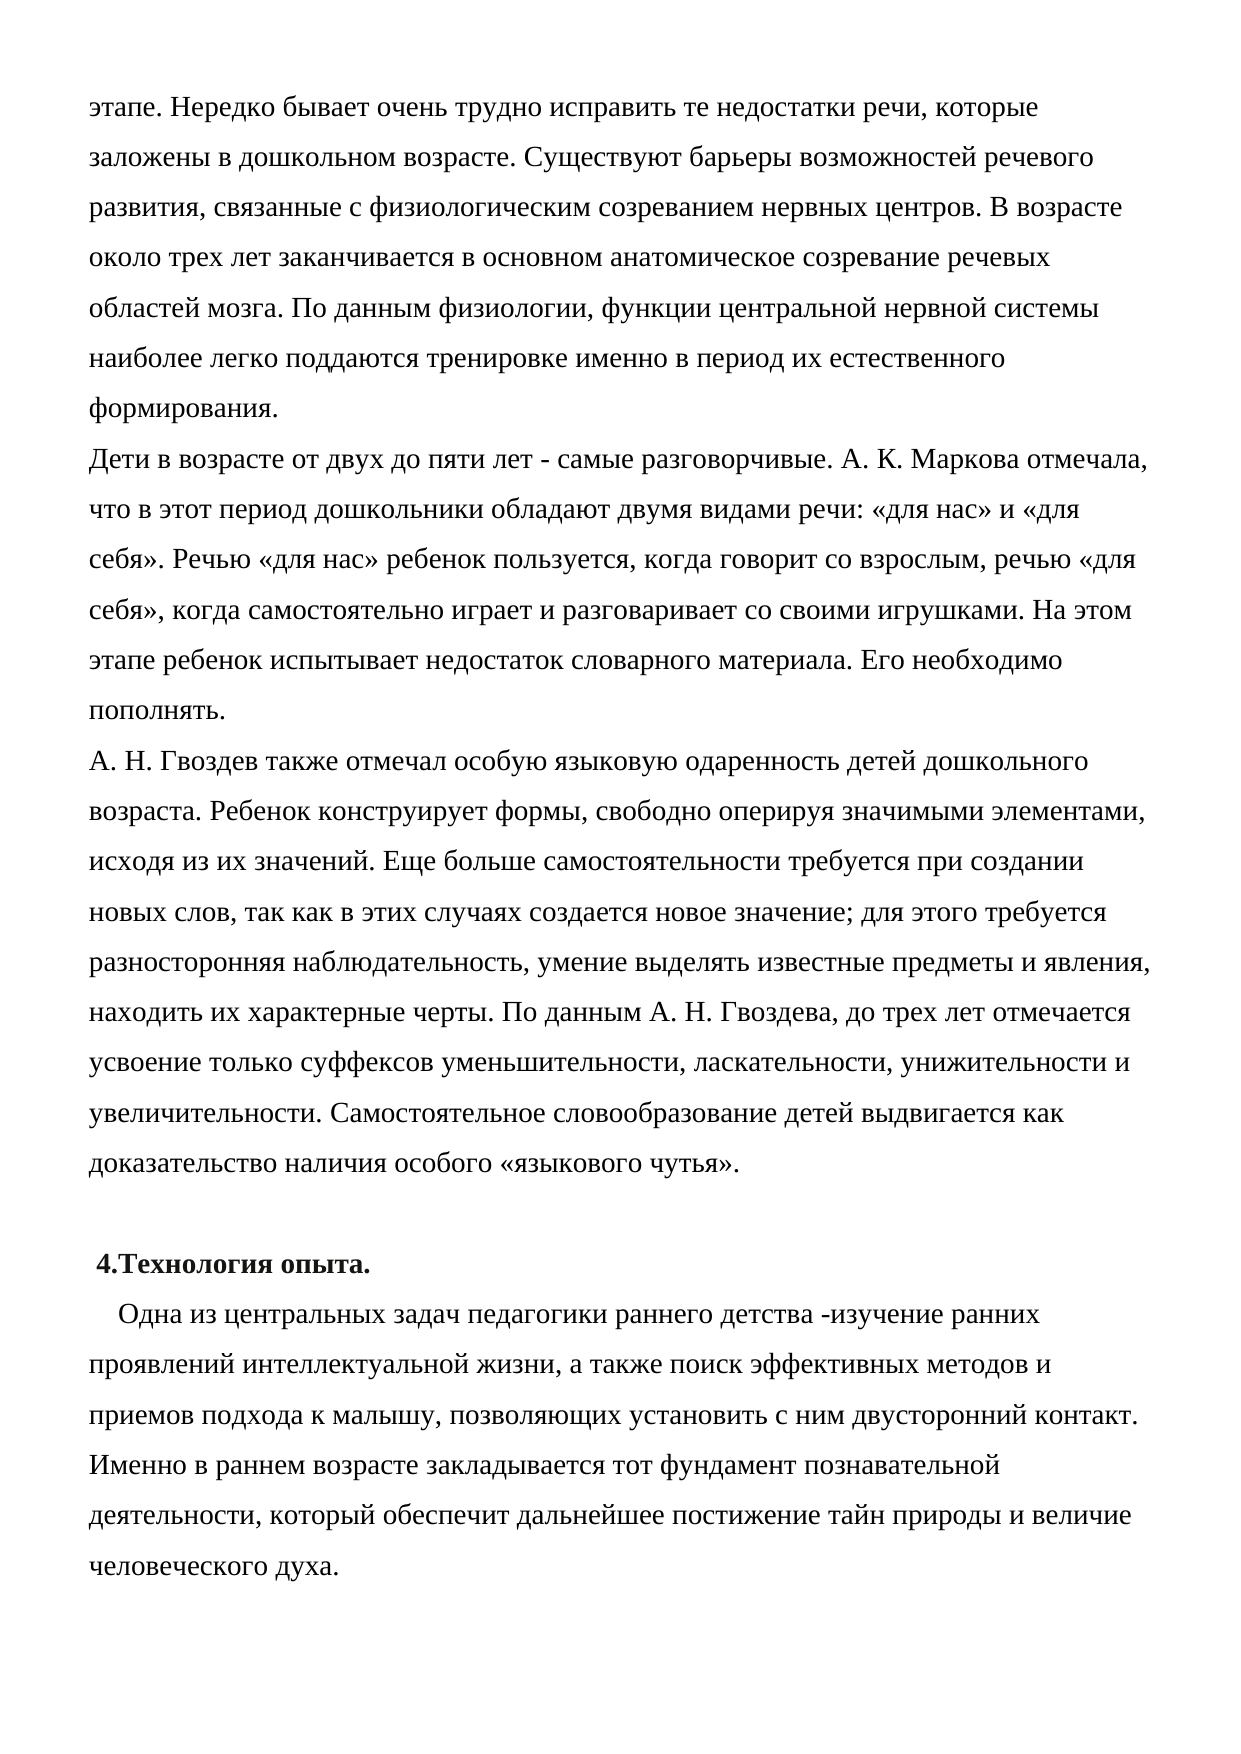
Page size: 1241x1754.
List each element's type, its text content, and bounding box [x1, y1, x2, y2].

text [89, 89, 1152, 1179]
text Одна из центральных задач педагогики раннего детства -изучение ранних проявлений интеллектуальной жизни, а также поиск эффективных методов и приемов подхода к малышу, позволяющих установить с ним двусторонний контакт. Именно в раннем возрасте закладывается тот фундамент познавательной деятельности, который обеспечит дальнейшее постижение тайн природы и величие человеческого духа. [89, 1296, 1152, 1581]
text 4.Технология опыта. [89, 1246, 1152, 1279]
